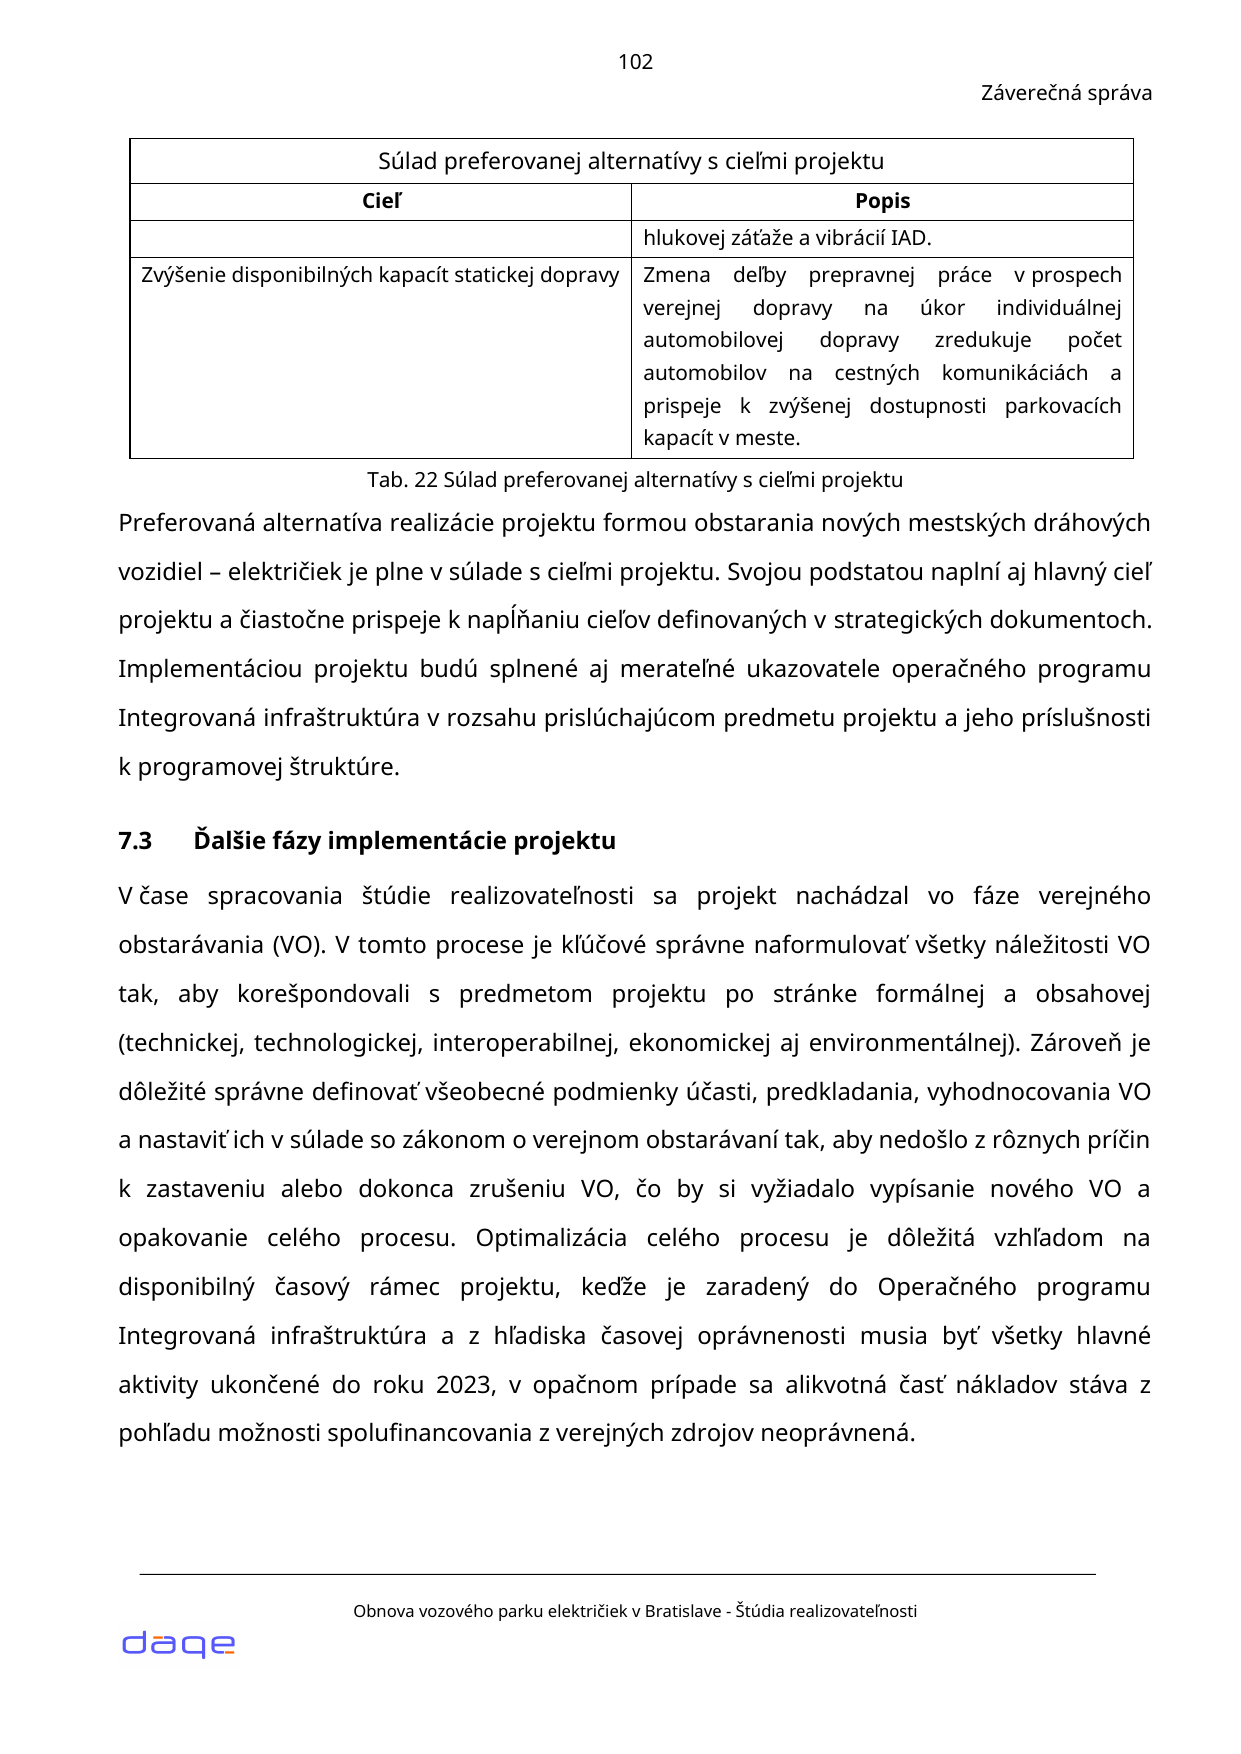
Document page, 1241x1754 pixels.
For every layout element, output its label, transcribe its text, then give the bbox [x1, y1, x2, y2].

table_cell Popis [632, 184, 1133, 220]
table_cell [632, 221, 1133, 257]
table_cell Zmena deľby prepravnej práce v prospech verejnej dopravy na úkor individuálnej automobilovej dopravy zredukuje počet automobilov na cestných komunikáciách a prispeje k zvýšenej dostupnosti parkovacích kapacít v meste. [632, 258, 1133, 457]
picture [118, 1621, 241, 1668]
table_header Súlad preferovanej alternatívy s cieľmi projektu [131, 139, 1133, 183]
text Tab. 22 Súlad preferovanej alternatívy s cieľmi projektu [118, 465, 1153, 493]
subtitle 7.3 Ďalšie fázy implementácie projektu [118, 824, 1153, 856]
text Preferovaná alternatíva realizácie projektu formou obstarania nových mestských dráhových vozidiel – električiek je plne v súlade s cieľmi projektu. Svojou podstatou naplní aj hlavný cieľ projektu a čiastočne prispeje k napĺňaniu cieľov definovaných v strategických dokumentoch. Implementáciou projektu budú splnené aj merateľné ukazovatele operačného programu Integrovaná infraštruktúra v rozsahu prislúchajúcom predmetu projektu a jeho príslušnosti k programovej štruktúre. [118, 506, 1153, 782]
table_cell Cieľ [131, 184, 631, 220]
text V čase spracovania štúdie realizovateľnosti sa projekt nachádzal vo fáze verejného obstarávania (VO). V tomto procese je kľúčové správne naformulovať všetky náležitosti VO tak, aby korešpondovali s predmetom projektu po stránke formálnej a obsahovej (technickej, technologickej, interoperabilnej, ekonomickej aj environmentálnej). Zároveň je dôležité správne definovať všeobecné podmienky účasti, predkladania, vyhodnocovania VO a nastaviť ich v súlade so zákonom o verejnom obstarávaní tak, aby nedošlo z rôznych príčin k zastaveniu alebo dokonca zrušeniu VO, čo by si vyžiadalo vypísanie nového VO a opakovanie celého procesu. Optimalizácia celého procesu je dôležitá vzhľadom na disponibilný časový rámec projektu, keďže je zaradený do Operačného programu Integrovaná infraštruktúra a z hľadiska časovej oprávnenosti musia byť všetky hlavné aktivity ukončené do roku 2023, v opačnom prípade sa alikvotná časť nákladov stáva z pohľadu možnosti spolufinancovania z verejných zdrojov neoprávnená. [118, 879, 1153, 1449]
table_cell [131, 221, 631, 257]
table_cell Zvýšenie disponibilných kapacít statickej dopravy [131, 258, 631, 457]
